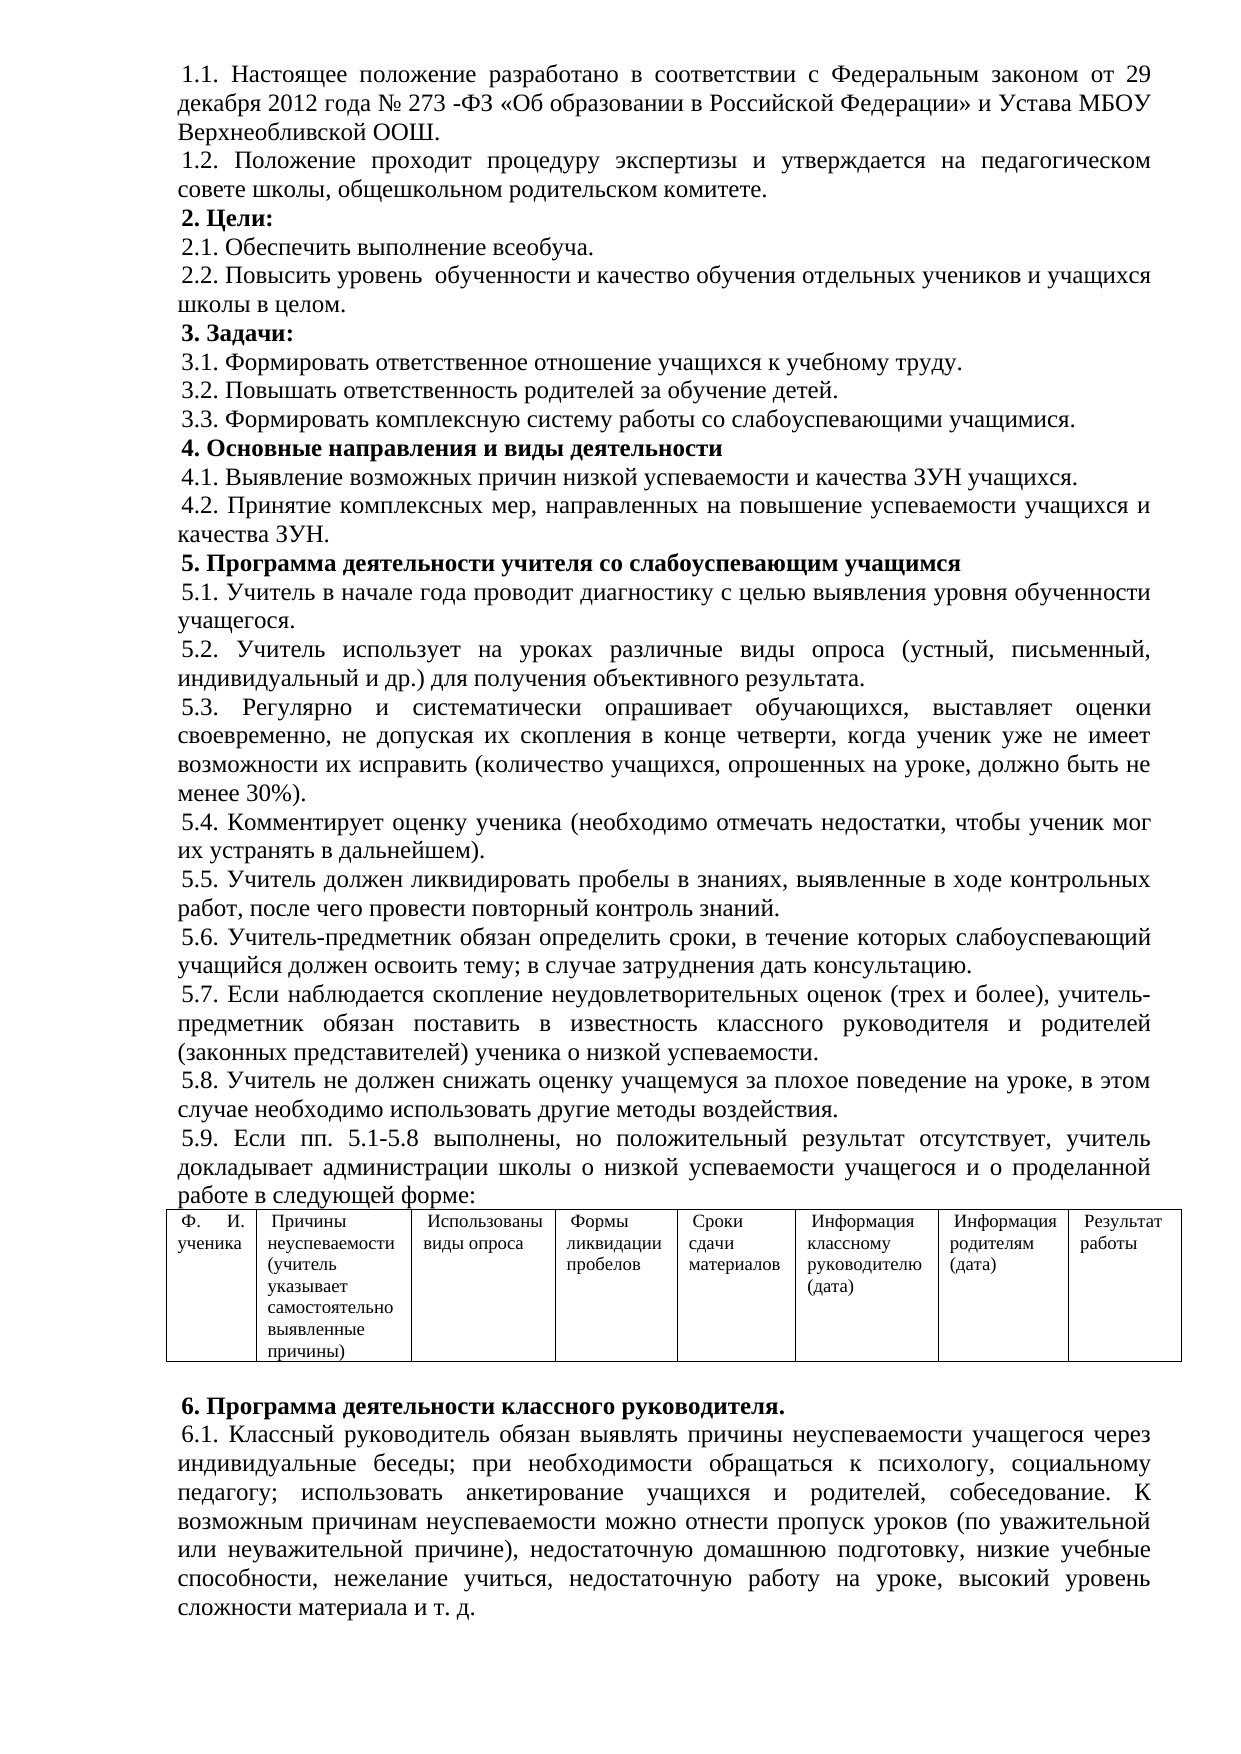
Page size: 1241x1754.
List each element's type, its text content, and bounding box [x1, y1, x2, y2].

text 3.3. Формировать комплексную систему работы со слабоуспевающими учащимися. [177, 404, 1152, 433]
table_header Сроки сдачи материалов [678, 1210, 795, 1361]
table_header Формы ликвидации пробелов [556, 1210, 677, 1361]
text 5.3. Регулярно и систематически опрашивает обучающихся, выставляет оценки своевременно, не допуская их скопления в конце четверти, когда ученик уже не имеет возможности их исправить (количество учащихся, опрошенных на уроке, должно быть не менее 30%). [177, 692, 1152, 807]
text 2. Цели: [177, 203, 1152, 232]
text 6. Программа деятельности классного руководителя. [177, 1391, 1152, 1419]
text 1.1. Настоящее положение разработано в соответствии с Федеральным законом от 29 декабря 2012 года № 273 -ФЗ «Об образовании в Российской Федерации» и Устава МБОУ Верхнеобливской ООШ. [177, 59, 1152, 145]
text 5.2. Учитель использует на уроках различные виды опроса (устный, письменный, индивидуальный и др.) для получения объективного результата. [177, 634, 1152, 692]
text 3. Задачи: [177, 318, 1152, 347]
text 4.2. Принятие комплексных мер, направленных на повышение успеваемости учащихся и качества ЗУН. [177, 490, 1152, 548]
text 3.2. Повышать ответственность родителей за обучение детей. [177, 375, 1152, 404]
text 2.1. Обеспечить выполнение всеобуча. [177, 232, 1152, 260]
text 5.6. Учитель-предметник обязан определить сроки, в течение которых слабоуспевающий учащийся должен освоить тему; в случае затруднения дать консультацию. [177, 922, 1152, 979]
text 1.2. Положение проходит процедуру экспертизы и утверждается на педагогическом совете школы, общешкольном родительском комитете. [177, 145, 1152, 203]
text 3.1. Формировать ответственное отношение учащихся к учебному труду. [177, 347, 1152, 375]
text 2.2. Повысить уровень обученности и качество обучения отдельных учеников и учащихся школы в целом. [177, 260, 1152, 318]
text 5.9. Если пп. 5.1-5.8 выполнены, но положительный результат отсутствует, учитель докладывает администрации школы о низкой успеваемости учащегося и о проделанной работе в следующей форме: [177, 1123, 1152, 1209]
table_header Информация родителям (дата) [939, 1210, 1068, 1361]
text 4. Основные направления и виды деятельности [177, 433, 1152, 462]
text 5.1. Учитель в начале года проводит диагностику с целью выявления уровня обученности учащегося. [177, 577, 1152, 634]
text 6.1. Классный руководитель обязан выявлять причины неуспеваемости учащегося через индивидуальные беседы; при необходимости обращаться к психологу, социальному педагогу; использовать анкетирование учащихся и родителей, собеседование. К возможным причинам неуспеваемости можно отнести пропуск уроков (по уважительной или неуважительной причине), недостаточную домашнюю подготовку, низкие учебные способности, нежелание учиться, недостаточную работу на уроке, высокий уровень сложности материала и т. д. [177, 1419, 1152, 1621]
text 5.5. Учитель должен ликвидировать пробелы в знаниях, выявленные в ходе контрольных работ, после чего провести повторный контроль знаний. [177, 864, 1152, 922]
table_header Результат работы [1069, 1210, 1181, 1361]
table_header Использованы виды опроса [412, 1210, 555, 1361]
table_header Причины неуспеваемости (учитель указывает самостоятельно выявленные причины) [257, 1210, 411, 1361]
table_header Информация классному руководителю (дата) [796, 1210, 938, 1361]
table_header Ф. И. ученика [167, 1210, 256, 1361]
text 5. Программа деятельности учителя со слабоуспевающим учащимся [177, 548, 1152, 577]
text 4.1. Выявление возможных причин низкой успеваемости и качества ЗУН учащихся. [177, 462, 1152, 490]
text 5.8. Учитель не должен снижать оценку учащемуся за плохое поведение на уроке, в этом случае необходимо использовать другие методы воздействия. [177, 1065, 1152, 1123]
text 5.4. Комментирует оценку ученика (необходимо отмечать недостатки, чтобы ученик мог их устранять в дальнейшем). [177, 807, 1152, 864]
text 5.7. Если наблюдается скопление неудовлетворительных оценок (трех и более), учитель-предметник обязан поставить в известность классного руководителя и родителей (законных представителей) ученика о низкой успеваемости. [177, 979, 1152, 1065]
